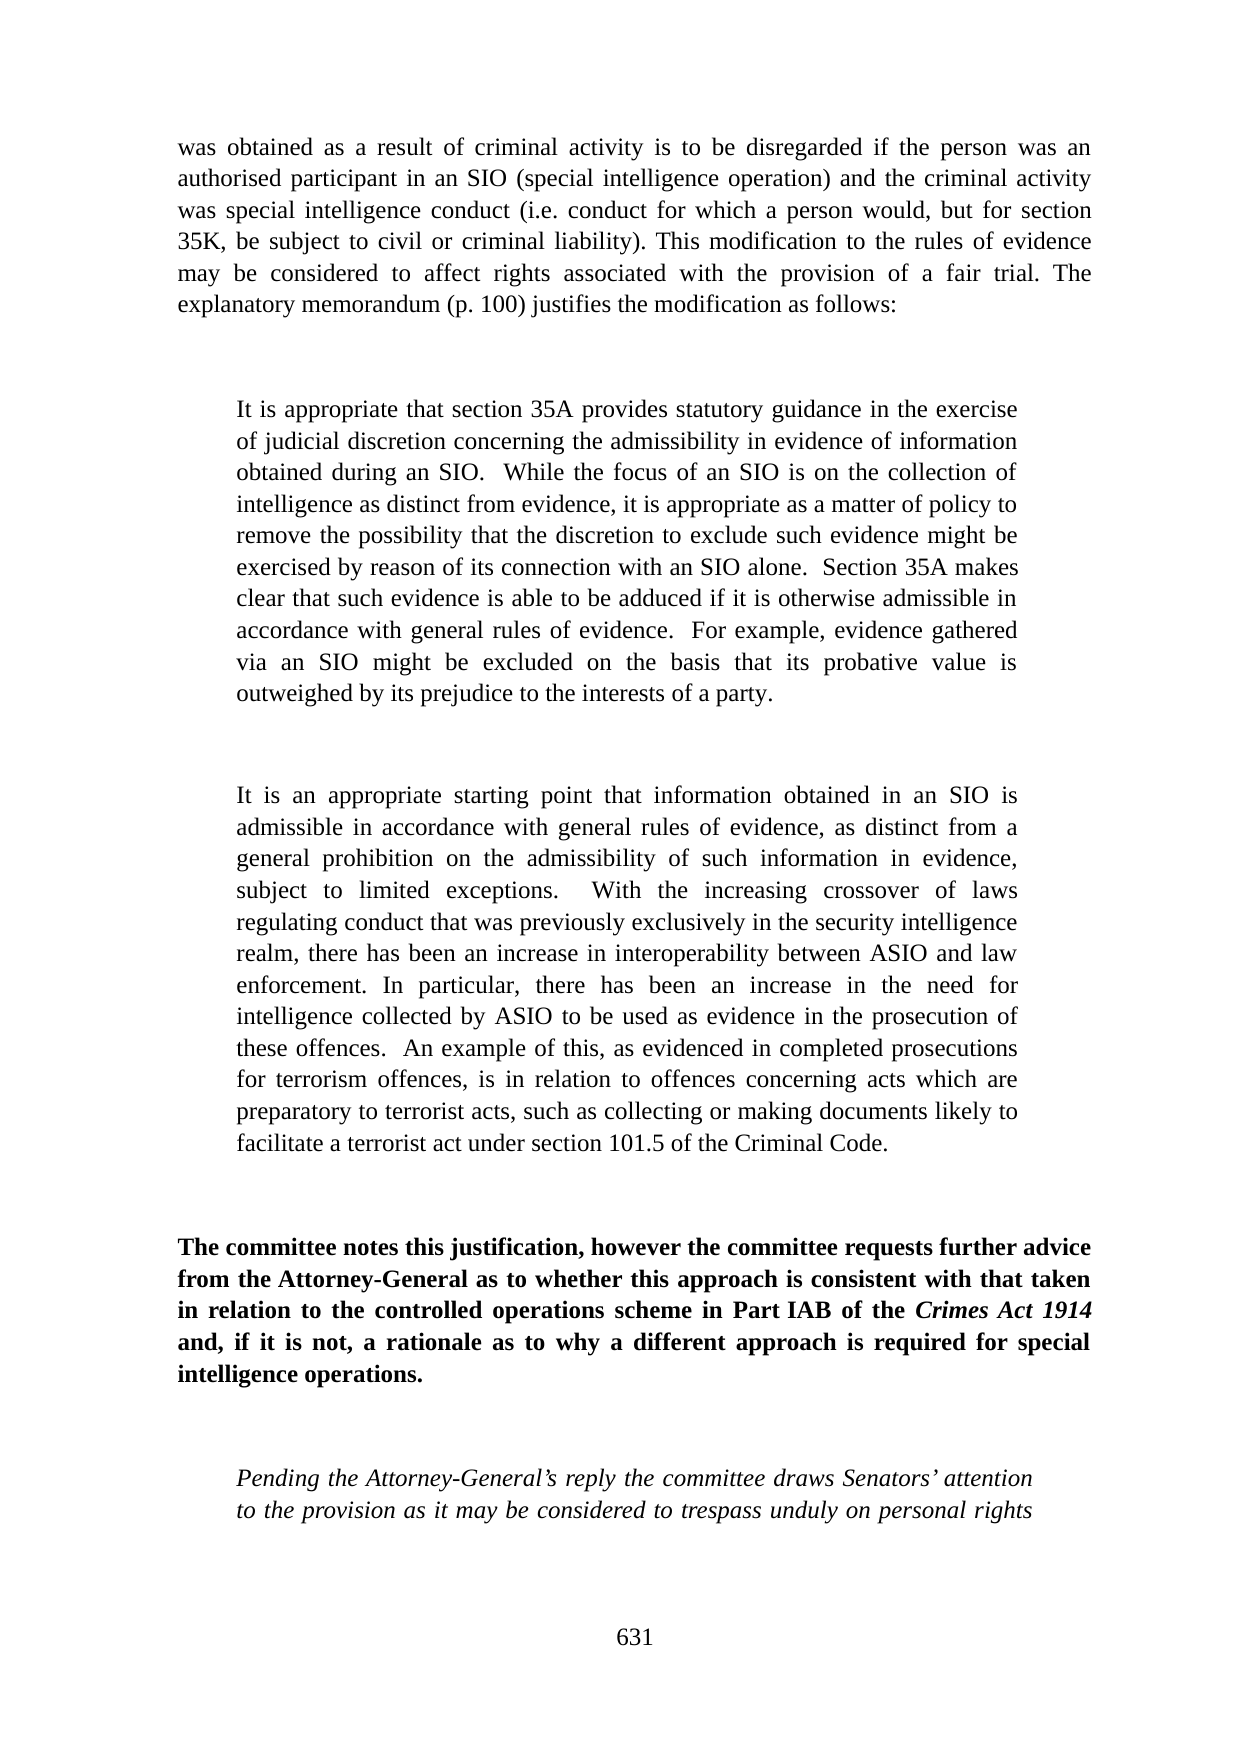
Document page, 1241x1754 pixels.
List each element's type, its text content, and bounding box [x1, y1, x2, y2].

text The committee notes this justification, however the committee requests further advice from the Attorney-General as to whether this approach is consistent with that taken in relation to the controlled operations scheme in Part IAB of the Crimes Act 1914 and, if it is not, a rationale as to why a different approach is required for special intelligence operations. [177, 1232, 1092, 1387]
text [177, 132, 1092, 318]
text It is an appropriate starting point that information obtained in an SIO is admissible in accordance with general rules of evidence, as distinct from a general prohibition on the admissibility of such information in evidence, subject to limited exceptions. With the increasing crossover of laws regulating conduct that was previously exclusively in the security intelligence realm, there has been an increase in interoperability between ASIO and law enforcement. In particular, there has been an increase in the need for intelligence collected by ASIO to be used as evidence in the prosecution of these offences. An example of this, as evidenced in completed prosecutions for terrorism offences, is in relation to offences concerning acts which are preparatory to terrorist acts, such as collecting or making documents likely to facilitate a terrorist act under section 101.5 of the Criminal Code. [236, 780, 1019, 1156]
text It is appropriate that section 35A provides statutory guidance in the exercise of judicial discretion concerning the admissibility in evidence of information obtained during an SIO. While the focus of an SIO is on the collection of intelligence as distinct from evidence, it is appropriate as a matter of policy to remove the possibility that the discretion to exclude such evidence might be exercised by reason of its connection with an SIO alone. Section 35A makes clear that such evidence is able to be adduced if it is otherwise admissible in accordance with general rules of evidence. For example, evidence gathered via an SIO might be excluded on the basis that its probative value is outweighed by its prejudice to the interests of a party. [236, 394, 1019, 707]
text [236, 1463, 1033, 1524]
